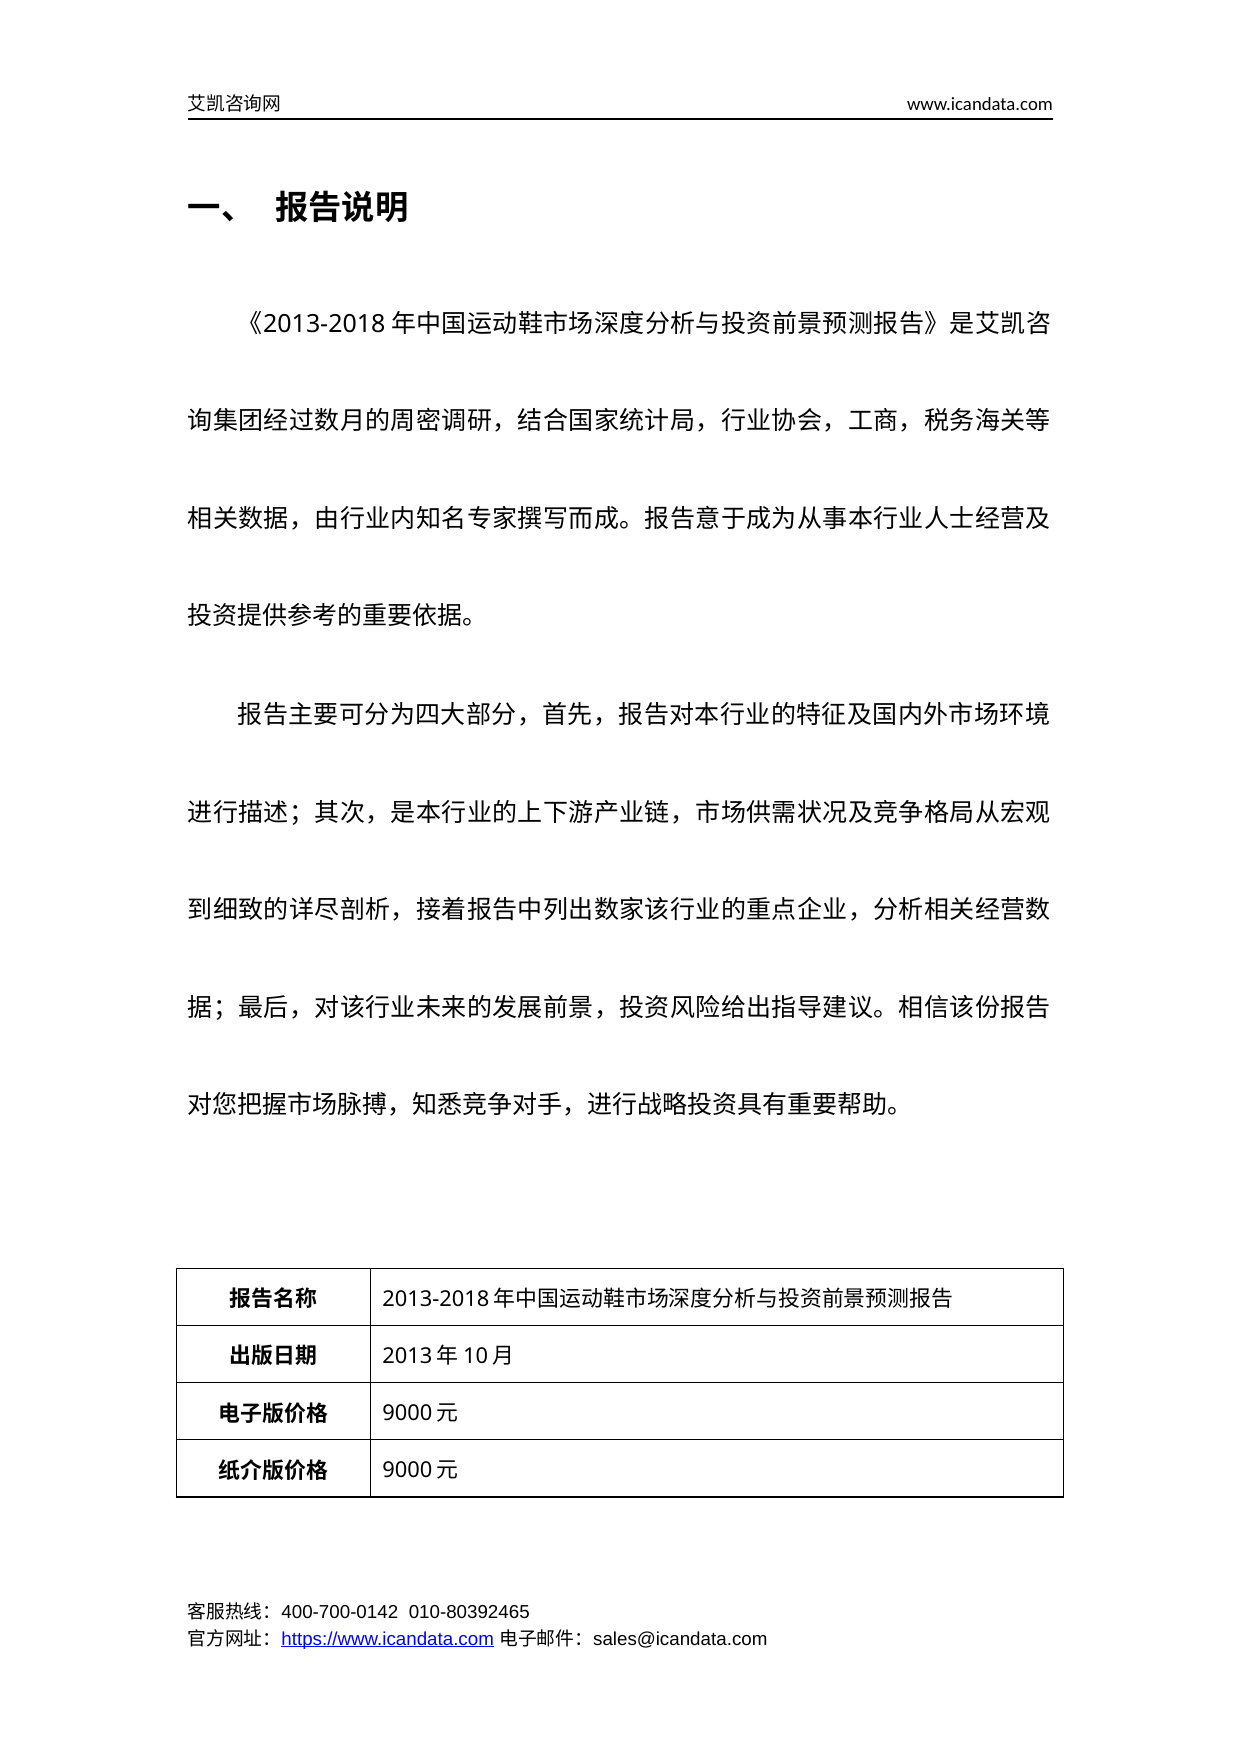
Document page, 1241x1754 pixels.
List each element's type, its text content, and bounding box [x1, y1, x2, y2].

table_cell 纸介版价格 [177, 1440, 370, 1496]
table_cell 2013年10月 [371, 1326, 1063, 1382]
table_cell 9000元 [371, 1383, 1063, 1439]
text 《2013-2018年中国运动鞋市场深度分析与投资前景预测报告》是艾凯咨询集团经过数月的周密调研，结合国家统计局，行业协会，工商，税务海关等相关数据，由行业内知名专家撰写而成。报告意于成为从事本行业人士经营及投资提供参考的重要依据。 [187, 289, 1053, 646]
table_cell 电子版价格 [177, 1383, 370, 1439]
subtitle 报告说明 [187, 172, 1053, 237]
text 报告主要可分为四大部分，首先，报告对本行业的特征及国内外市场环境进行描述；其次，是本行业的上下游产业链，市场供需状况及竞争格局从宏观到细致的详尽剖析，接着报告中列出数家该行业的重点企业，分析相关经营数据；最后，对该行业未来的发展前景，投资风险给出指导建议。相信该份报告对您把握市场脉搏，知悉竞争对手，进行战略投资具有重要帮助。 [187, 681, 1053, 1136]
table_cell 9000元 [371, 1440, 1063, 1496]
table_header 2013-2018年中国运动鞋市场深度分析与投资前景预测报告 [371, 1269, 1063, 1325]
table_header 报告名称 [177, 1269, 370, 1325]
table_cell 出版日期 [177, 1326, 370, 1382]
